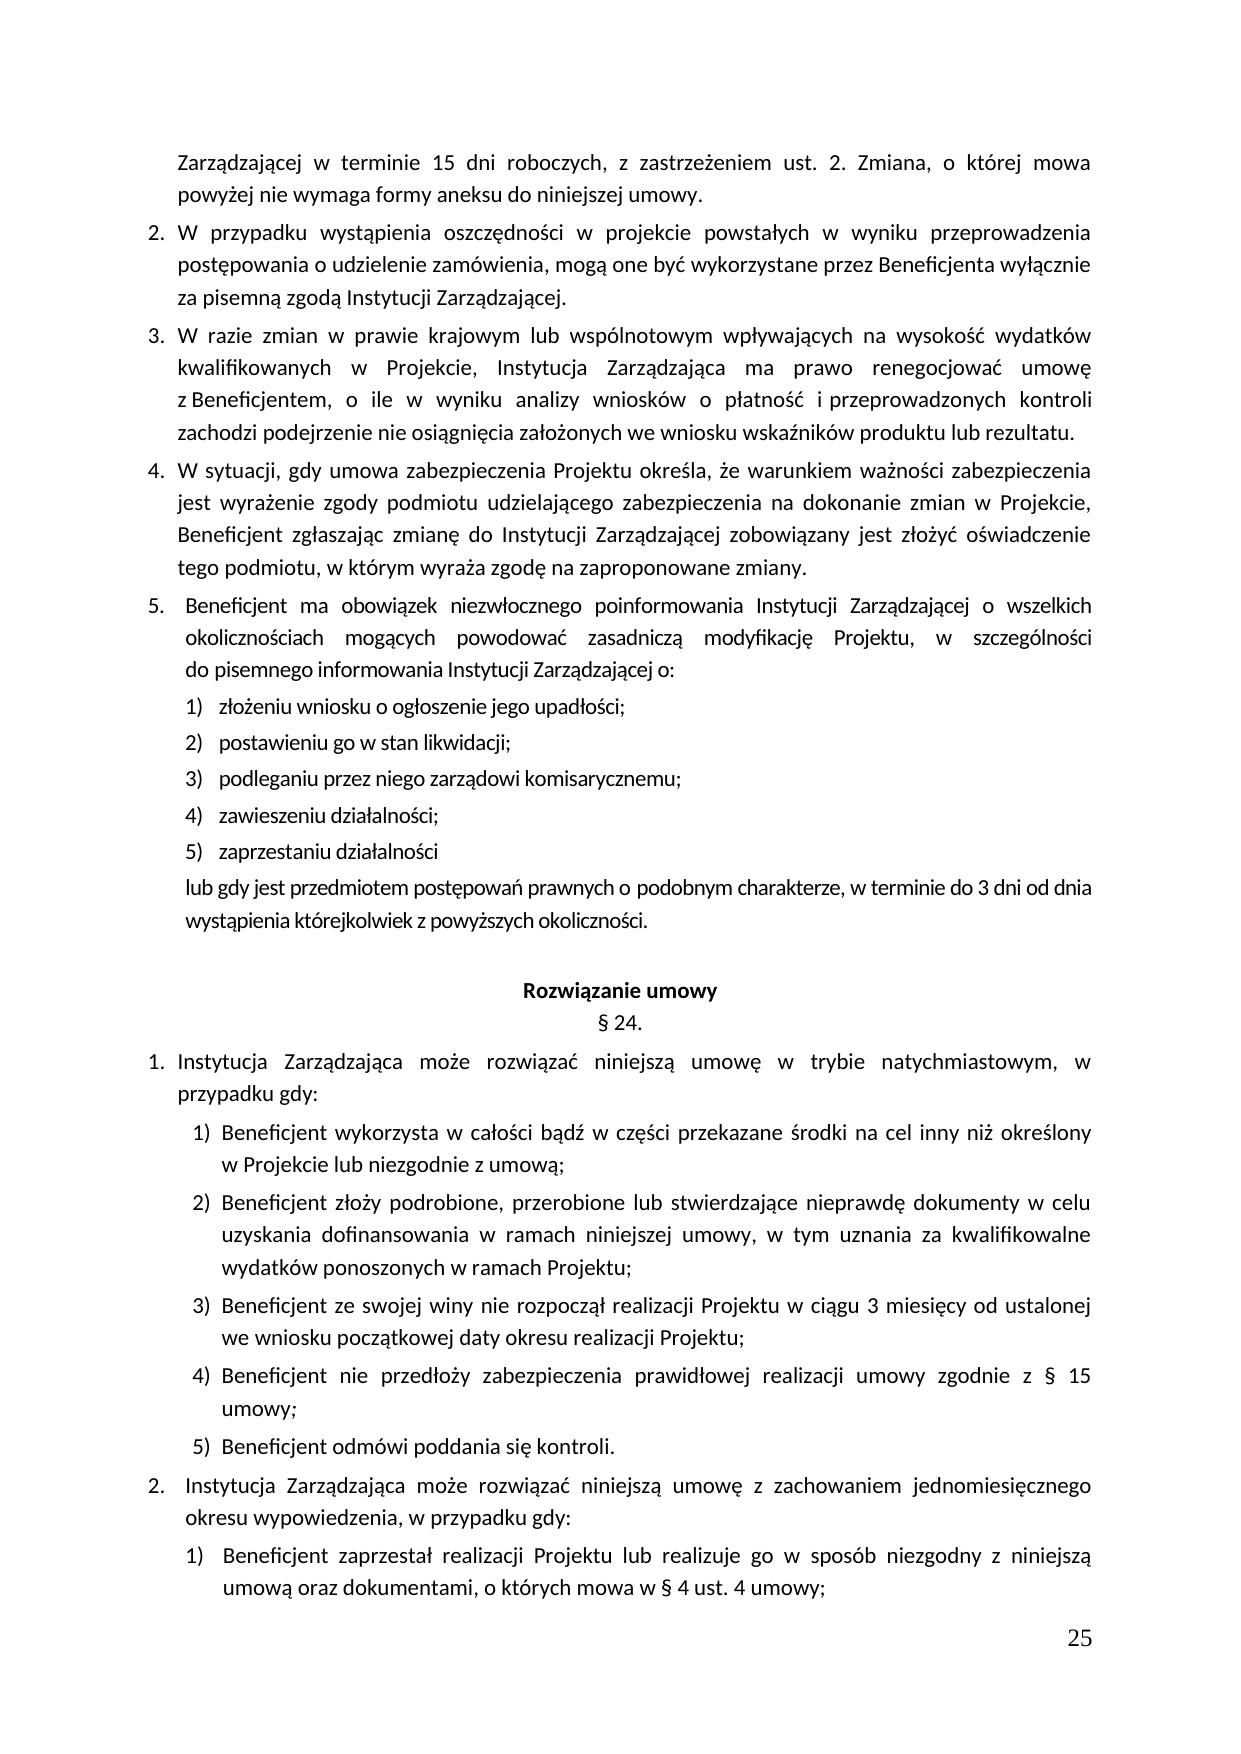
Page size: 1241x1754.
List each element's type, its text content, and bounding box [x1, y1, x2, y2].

list Instytucja Zarządzająca może rozwiązać niniejszą umowę w trybie natychmiastowym, w przypadku gdy: [148, 1047, 1093, 1107]
list zawieszeniu działalności; [185, 801, 1093, 829]
list podleganiu przez niego zarządowi komisarycznemu; [185, 764, 1093, 792]
list Beneficjent ma obowiązek niezwłocznego poinformowania Instytucji Zarządzającej o wszelkich okolicznościach mogących powodować zasadniczą modyfikację Projektu, w szczególności do pisemnego informowania Instytucji Zarządzającej o: [148, 591, 1093, 683]
list Beneficjent ze swojej winy nie rozpoczął realizacji Projektu w ciągu 3 miesięcy od ustalonej we wniosku początkowej daty okresu realizacji Projektu; [192, 1291, 1093, 1351]
list Beneficjent odmówi poddania się kontroli. [192, 1432, 1093, 1460]
list Instytucja Zarządzająca może rozwiązać niniejszą umowę z zachowaniem jednomiesięcznego okresu wypowiedzenia, w przypadku gdy: [148, 1471, 1093, 1531]
text § 24. [148, 1008, 1093, 1037]
text lub gdy jest przedmiotem postępowań prawnych o podobnym charakterze, w terminie do 3 dni od dnia wystąpienia którejkolwiek z powyższych okoliczności. [185, 873, 1093, 934]
list Beneficjent wykorzysta w całości bądź w części przekazane środki na cel inny niż określony w Projekcie lub niezgodnie z umową; [192, 1118, 1093, 1178]
list złożeniu wniosku o ogłoszenie jego upadłości; [185, 692, 1093, 720]
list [148, 148, 1093, 208]
text Rozwiązanie umowy [148, 976, 1093, 1004]
list W razie zmian w prawie krajowym lub wspólnotowym wpływających na wysokość wydatków kwalifikowanych w Projekcie, Instytucja Zarządzająca ma prawo renegocjować umowę z Beneficjentem, o ile w wyniku analizy wniosków o płatność i przeprowadzonych kontroli zachodzi podejrzenie nie osiągnięcia założonych we wniosku wskaźników produktu lub rezultatu. [148, 321, 1093, 446]
list postawieniu go w stan likwidacji; [185, 728, 1093, 756]
list Beneficjent nie przedłoży zabezpieczenia prawidłowej realizacji umowy zgodnie z § 15 umowy; [192, 1362, 1093, 1422]
list zaprzestaniu działalności [185, 837, 1093, 865]
list Beneficjent zaprzestał realizacji Projektu lub realizuje go w sposób niezgodny z niniejszą umową oraz dokumentami, o których mowa w § 4 ust. 4 umowy; [185, 1541, 1093, 1602]
list Beneficjent złoży podrobione, przerobione lub stwierdzające nieprawdę dokumenty w celu uzyskania dofinansowania w ramach niniejszej umowy, w tym uznania za kwalifikowalne wydatków ponoszonych w ramach Projektu; [192, 1188, 1093, 1281]
list W przypadku wystąpienia oszczędności w projekcie powstałych w wyniku przeprowadzenia postępowania o udzielenie zamówienia, mogą one być wykorzystane przez Beneficjenta wyłącznie za pisemną zgodą Instytucji Zarządzającej. [148, 218, 1093, 311]
list W sytuacji, gdy umowa zabezpieczenia Projektu określa, że warunkiem ważności zabezpieczenia jest wyrażenie zgody podmiotu udzielającego zabezpieczenia na dokonanie zmian w Projekcie, Beneficjent zgłaszając zmianę do Instytucji Zarządzającej zobowiązany jest złożyć oświadczenie tego podmiotu, w którym wyraża zgodę na zaproponowane zmiany. [148, 456, 1093, 581]
